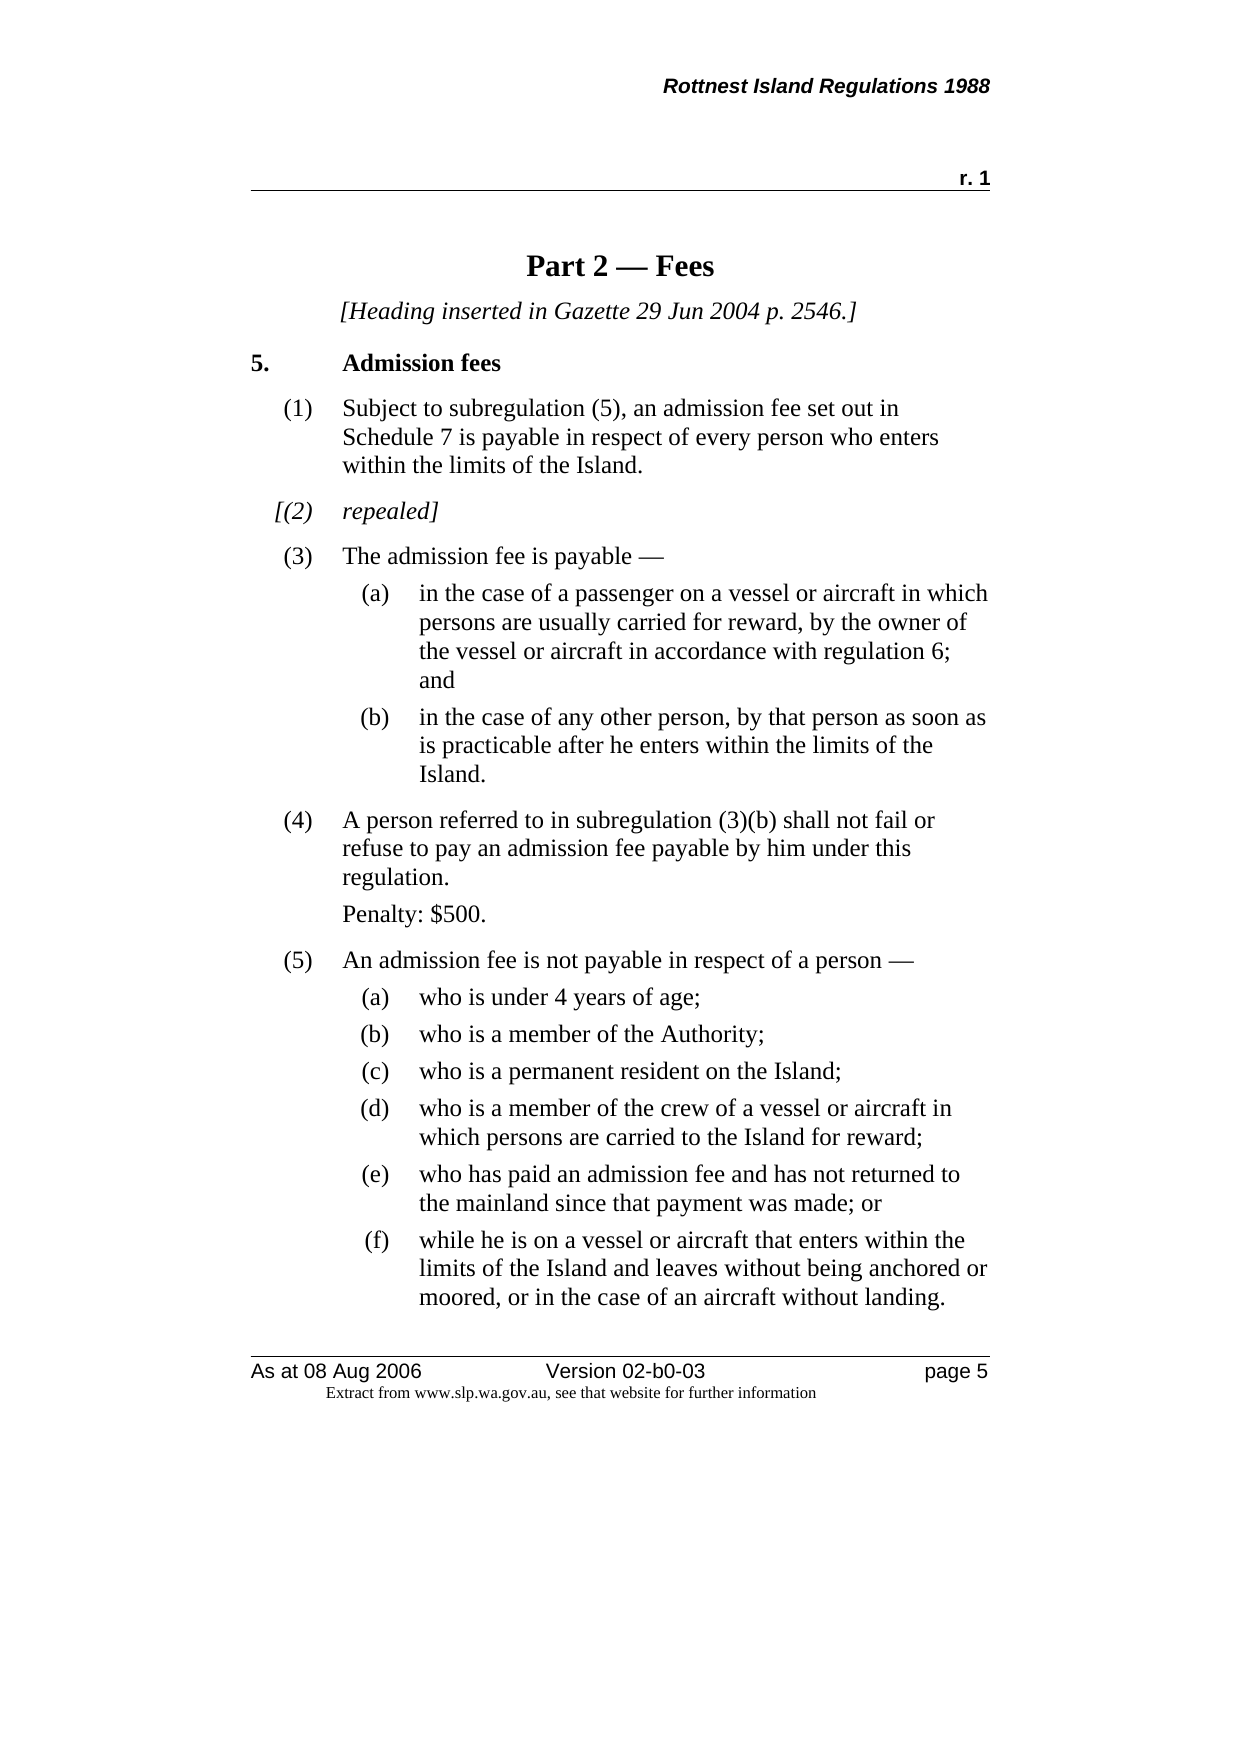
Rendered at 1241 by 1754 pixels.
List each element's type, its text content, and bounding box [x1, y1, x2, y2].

subtitle Part 2 — Fees [251, 247, 990, 283]
text (4) A person referred to in subregulation (3)(b) shall not fail or refuse to pay an admission fee payable by him under this regulation. [251, 805, 990, 891]
text (a) who is under 4 years of age; [251, 982, 990, 1011]
text (a) in the case of a passenger on a vessel or aircraft in which persons are usually carried for reward, by the owner of the vessel or aircraft in accordance with regulation 6; and [251, 578, 990, 693]
text (b) who is a member of the Authority; [251, 1019, 990, 1048]
text (e) who has paid an admission fee and has not returned to the mainland since that payment was made; or [251, 1159, 990, 1216]
subtitle 5. Admission fees [251, 348, 990, 376]
subtitle [Heading inserted in Gazette 29 Jun 2004 p. 2546.] [251, 296, 990, 325]
text (d) who is a member of the crew of a vessel or aircraft in which persons are carried to the Island for reward; [251, 1093, 990, 1151]
text [(2) repealed] [251, 496, 990, 525]
text (c) who is a permanent resident on the Island; [251, 1056, 990, 1085]
text (5) An admission fee is not payable in respect of a person — [251, 945, 990, 973]
text (b) in the case of any other person, by that person as soon as is practicable after he enters within the limits of the Island. [251, 702, 990, 788]
text (1) Subject to subregulation (5), an admission fee set out in Schedule 7 is payable in respect of every person who enters within the limits of the Island. [251, 393, 990, 479]
text (3) The admission fee is payable — [251, 541, 990, 570]
text Penalty: $500. [251, 899, 990, 928]
text (f) while he is on a vessel or aircraft that enters within the limits of the Island and leaves without being anchored or moored, or in the case of an aircraft without landing. [251, 1225, 990, 1311]
